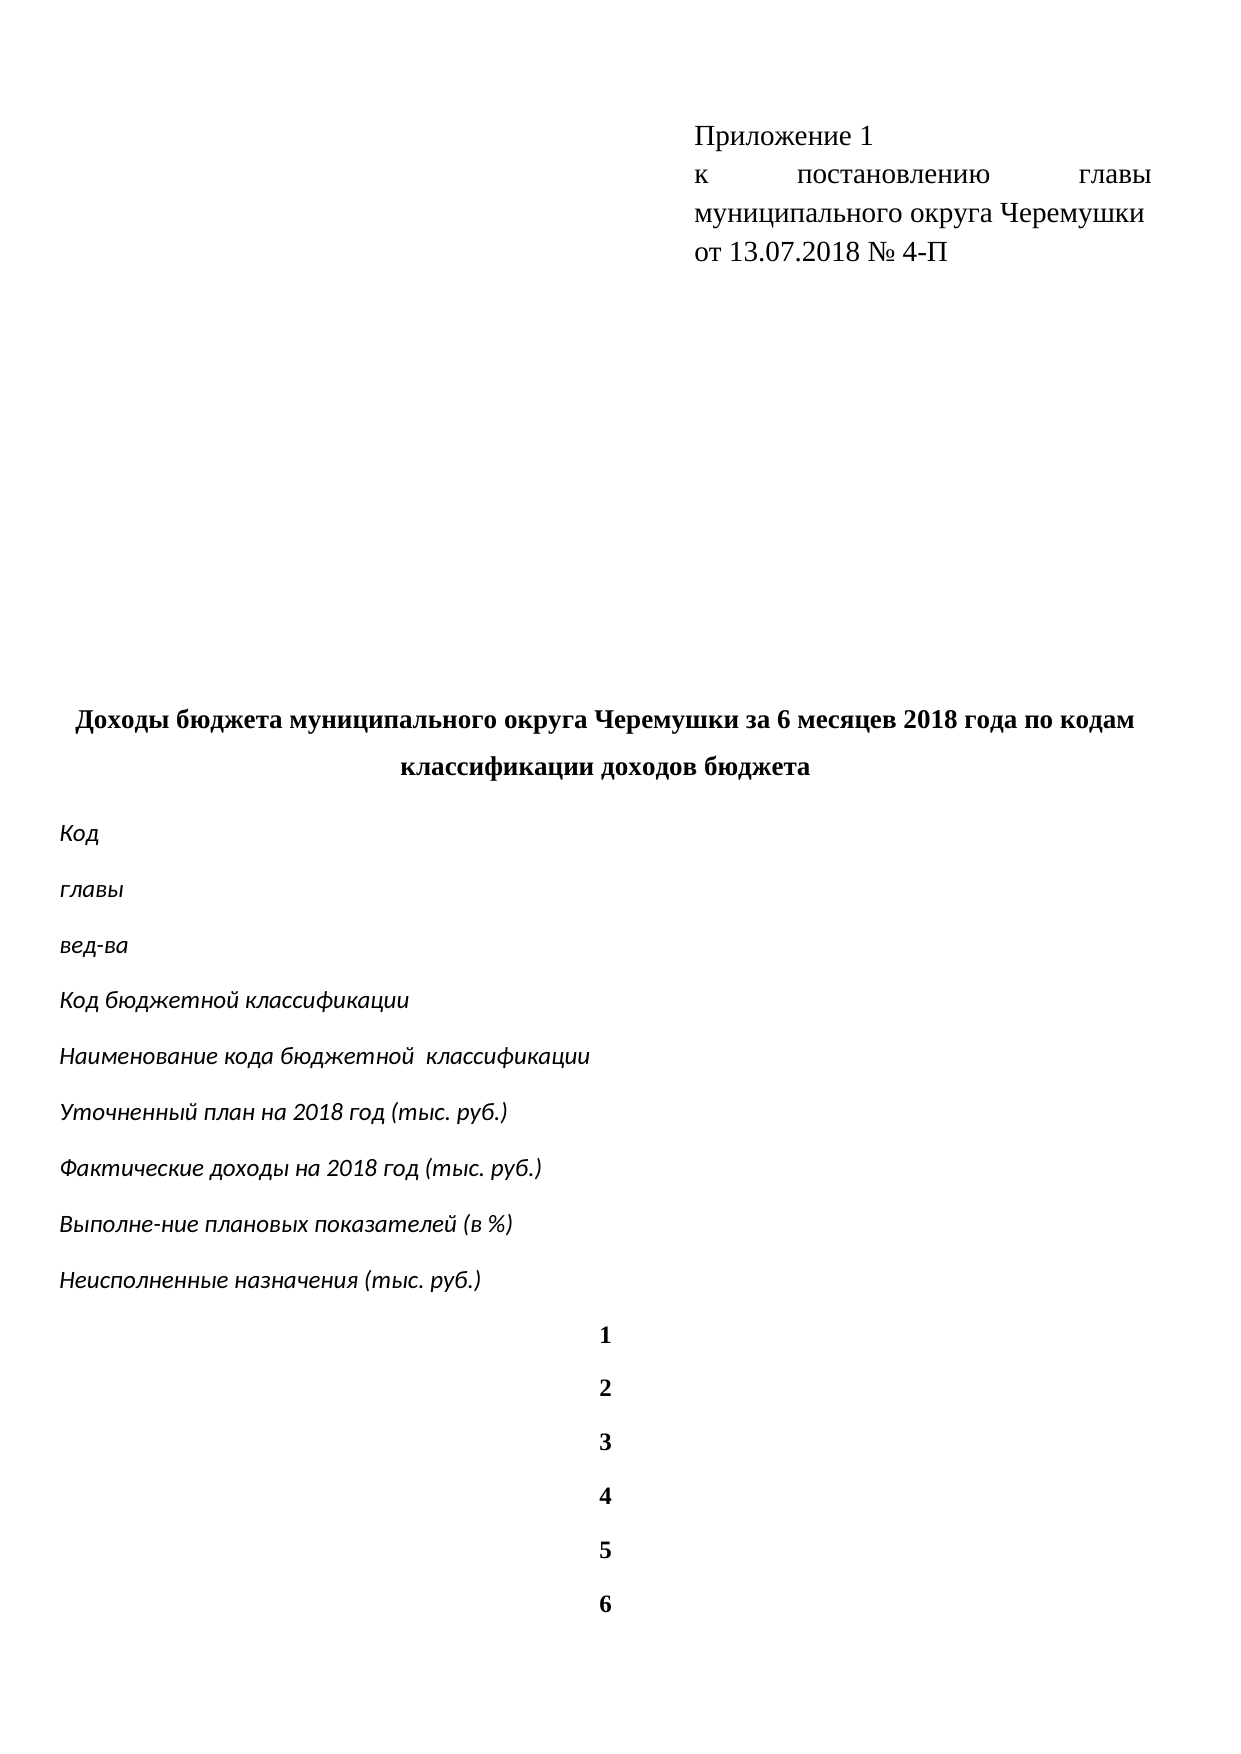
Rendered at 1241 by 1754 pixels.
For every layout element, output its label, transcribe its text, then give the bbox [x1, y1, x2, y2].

text от 13.07.2018 № 4-П [694, 234, 1152, 267]
text Приложение 1 [694, 118, 1152, 152]
text к постановлению главы муниципального округа Черемушки [694, 157, 1152, 229]
text Доходы бюджета муниципального округа Черемушки за 6 месяцев 2018 года по кодам классификации доходов бюджета [59, 326, 1152, 781]
